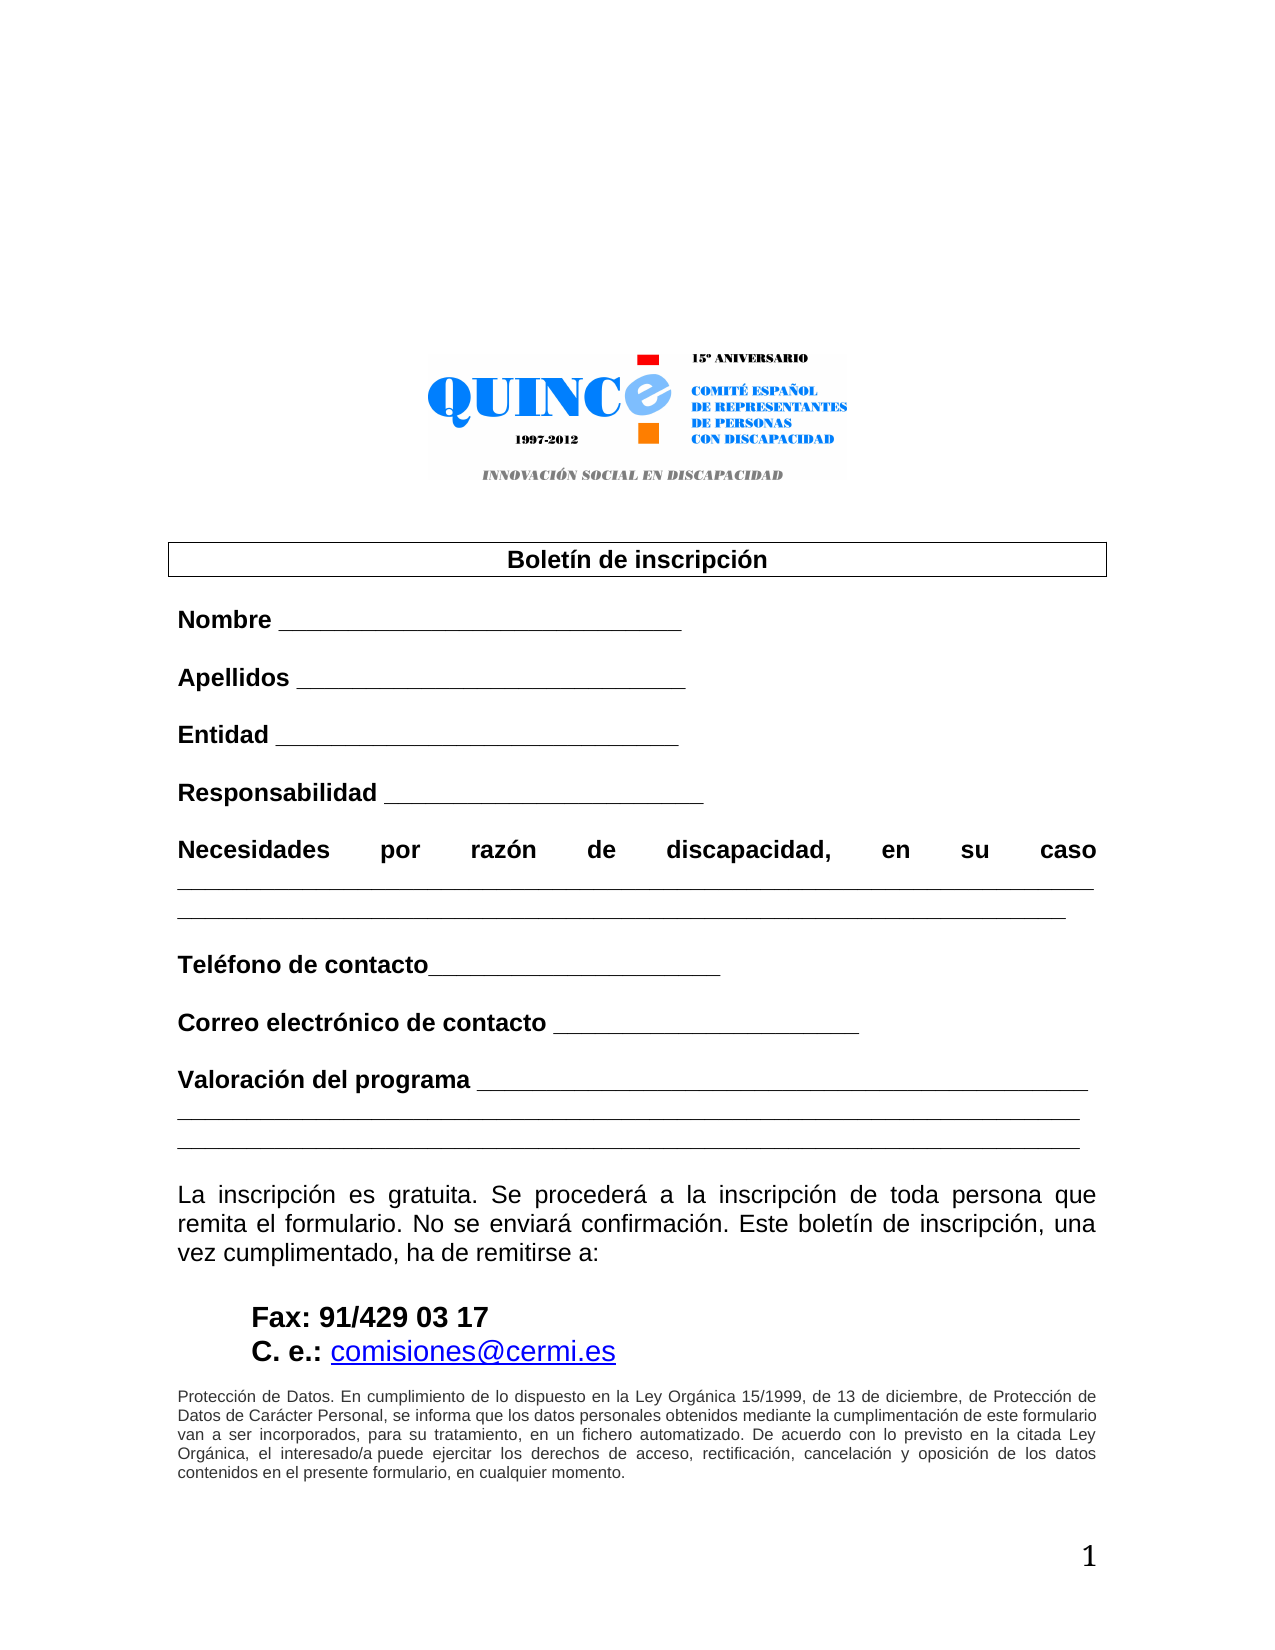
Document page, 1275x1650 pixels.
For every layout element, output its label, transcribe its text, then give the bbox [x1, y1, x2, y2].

text Boletín de inscripción [169, 543, 1106, 576]
text Protección de Datos. En cumplimiento de lo dispuesto en 15/1999, de 13 de diciembre, de Protección de Datos de Carácter Personal, se informa que los datos personales obtenidos mediante la cumplimentación de este formulario van a ser incorporados, para su tratamiento, en un fichero automatizado. De acuerdo con lo previsto en , el interesado/a puede ejercitar los derechos de acceso, rectificación, cancelación y oposición de los datos contenidos en el presente formulario, en cualquier momento. [177, 1386, 1098, 1482]
text La inscripción es gratuita. Se procederá a la inscripción de toda persona que remita el formulario. No se enviará confirmación. Este boletín de inscripción, una vez cumplimentado, ha de remitirse a: [177, 1180, 1098, 1267]
text Teléfono de contacto_____________________ [177, 950, 1098, 979]
text C. e.: comisiones@cermi.es [177, 1334, 1098, 1367]
text _________________________________________________________________ [177, 1123, 1098, 1152]
text Responsabilidad _______________________ [177, 778, 1098, 807]
text Necesidades por razón de discapacidad, en su caso __________________________________________________________________________________________________________________________________ [177, 835, 1098, 922]
text Fax: 91/429 03 17 [177, 1300, 1098, 1334]
picture [428, 354, 847, 480]
text Correo electrónico de contacto ______________________ [177, 1008, 1098, 1037]
text _________________________________________________________________ [177, 1094, 1098, 1123]
text Nombre _____________________________ [177, 605, 1098, 634]
text Apellidos ____________________________ [177, 663, 1098, 692]
text Valoración del programa ____________________________________________ [177, 1065, 1098, 1094]
text Entidad _____________________________ [177, 720, 1098, 749]
